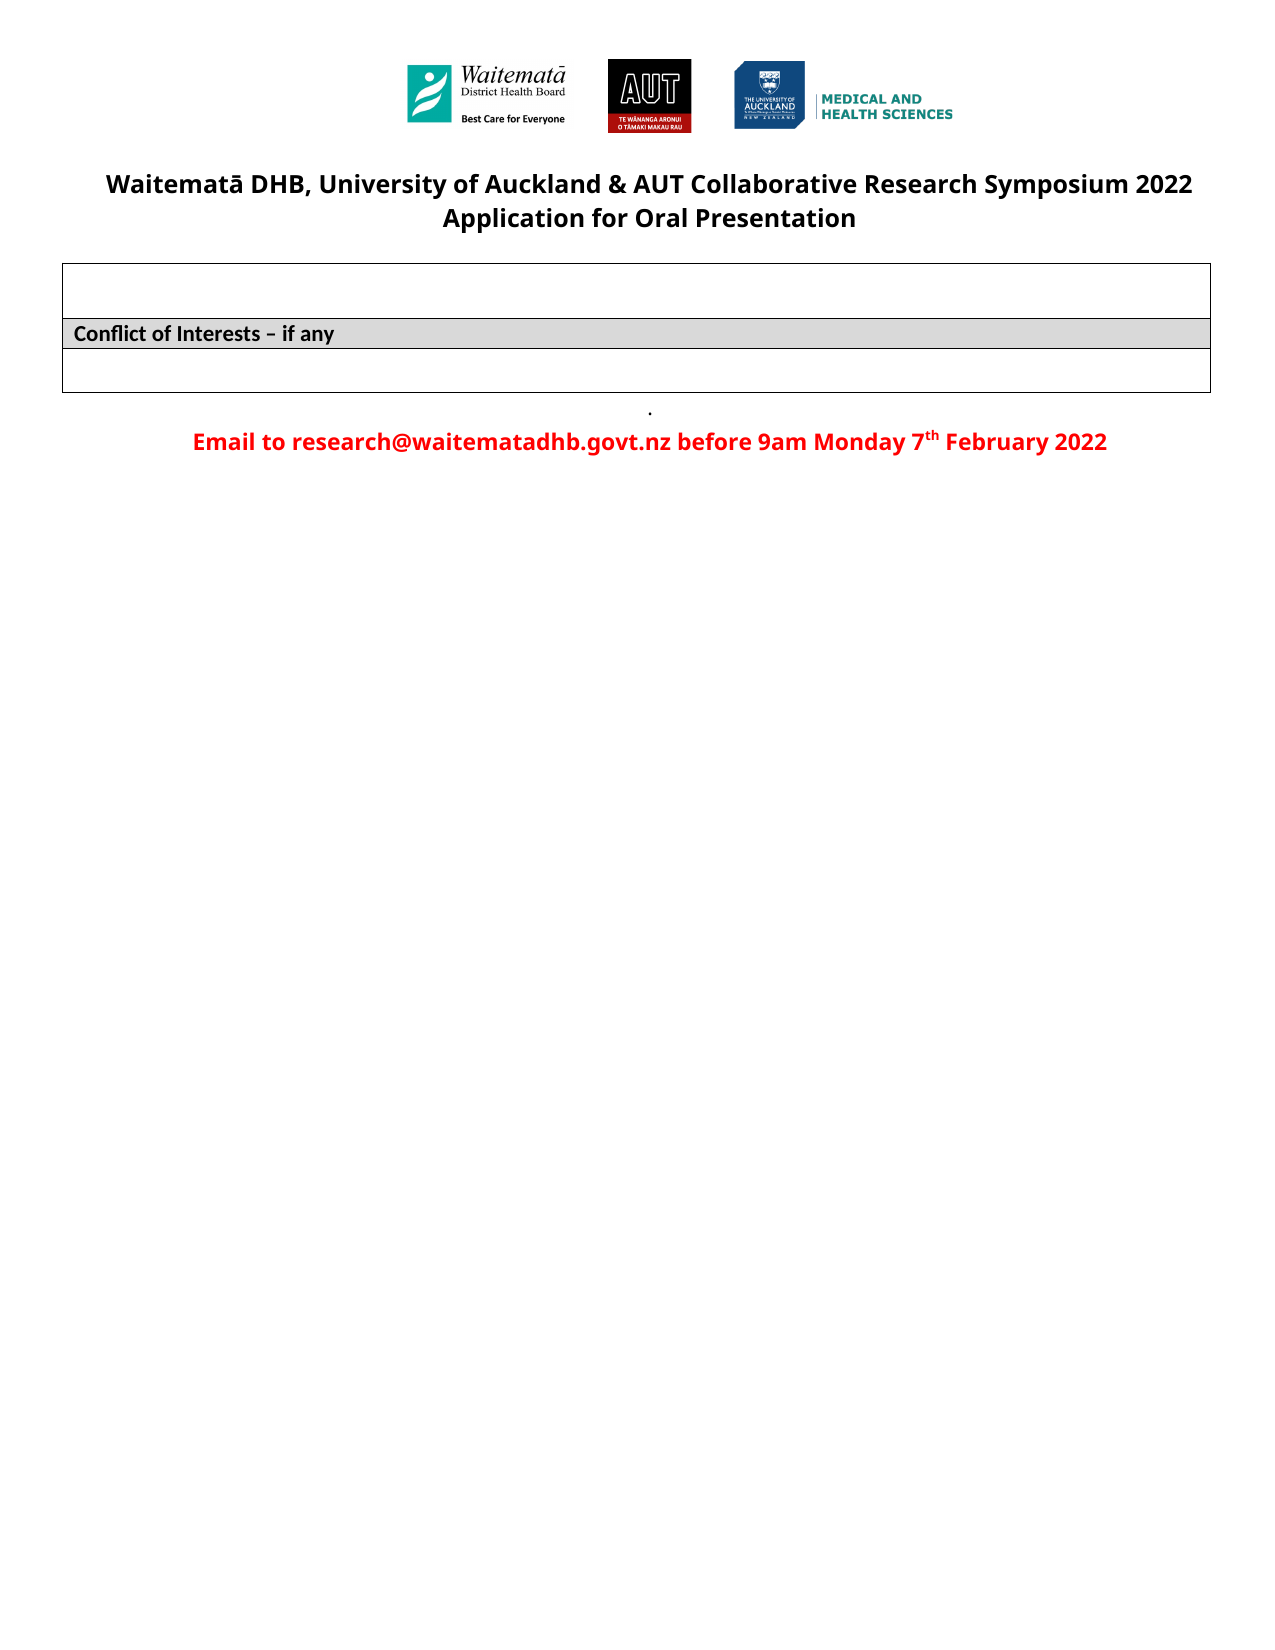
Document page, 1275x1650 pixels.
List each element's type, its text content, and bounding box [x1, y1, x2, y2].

picture [400, 59, 574, 129]
table_cell [63, 349, 1210, 392]
picture [608, 59, 692, 133]
table_cell [63, 264, 1210, 318]
table_cell Conflict of Interests – if any [63, 319, 1210, 348]
picture [734, 61, 953, 129]
text . Email to research@waitematadhb.govt.nz before 9am Monday 7th February 2022 [74, 393, 1226, 457]
